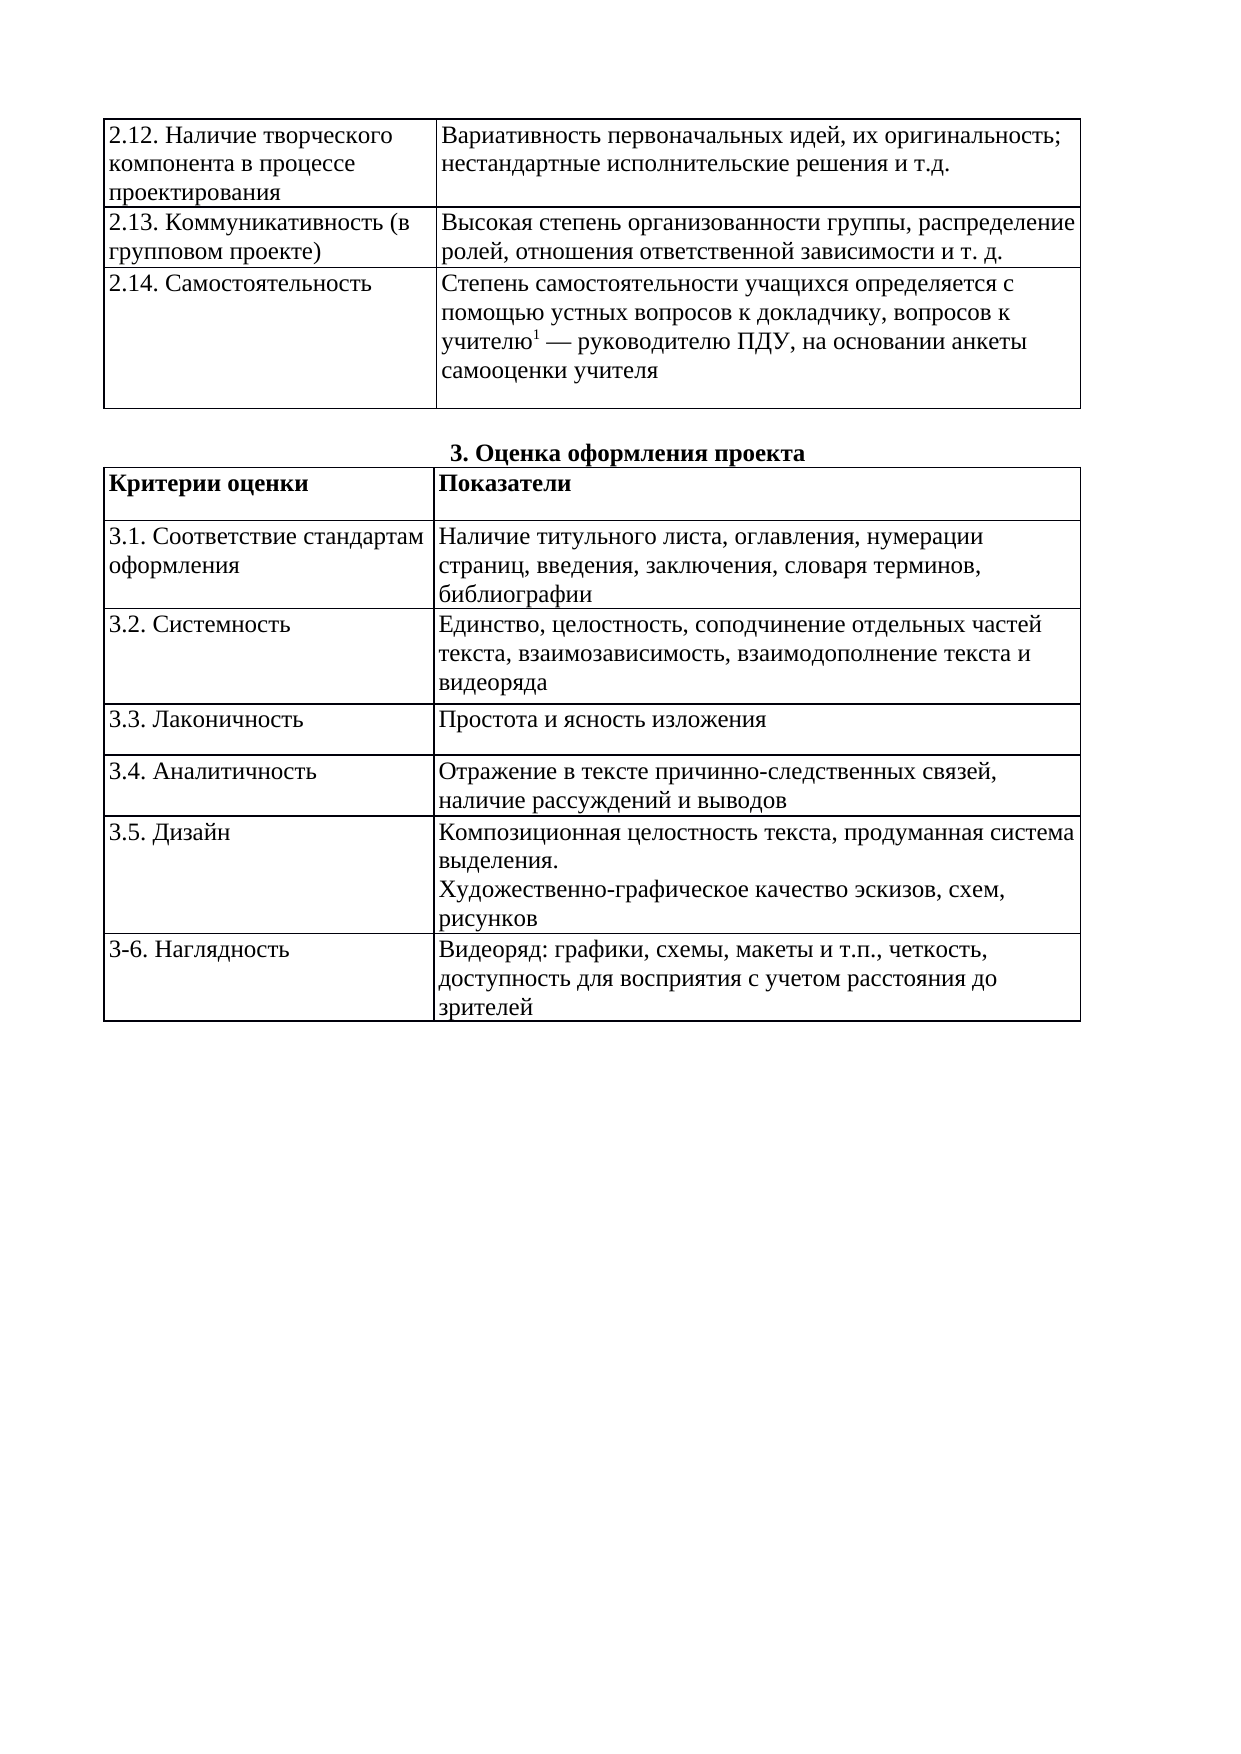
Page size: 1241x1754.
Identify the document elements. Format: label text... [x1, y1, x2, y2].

table_cell 3.2. Системность [105, 609, 433, 703]
table_cell 2.13. Коммуникативность (в групповом проекте) [105, 208, 436, 267]
table_cell Композиционная целостность текста, продуманная система выделения. Художественно-графическое качество эскизов, схем, рисунков [435, 817, 1080, 932]
table_cell Отражение в тексте причинно-следственных связей, наличие рассуждений и выводов [435, 756, 1080, 815]
table_cell 3.3. Лаконичность [105, 705, 433, 754]
table_cell 3.1. Соответствие стандартам оформления [105, 521, 433, 607]
table_cell Степень самостоятельности учащихся определяется с помощью устных вопросов к докладчику, вопросов к учителю1 — руководителю ПДУ, на основании анкеты самооценки учителя [437, 268, 1080, 407]
text 3. Оценка оформления проекта [103, 438, 1152, 467]
table_cell Видеоряд: графики, схемы, макеты и т.п., четкость, доступность для восприятия с учетом расстояния до зрителей [435, 934, 1080, 1020]
table_cell 3-6. Наглядность [105, 934, 433, 1020]
table_cell Наличие титульного листа, оглавления, нумерации страниц, введения, заключения, словаря терминов, библиографии [435, 521, 1080, 607]
table_cell 3.5. Дизайн [105, 817, 433, 932]
table_cell Вариативность первоначальных идей, их оригинальность; нестандартные исполнительские решения и т.д. [437, 120, 1080, 206]
table_cell Единство, целостность, соподчинение отдельных частей текста, взаимозависимость, взаимодополнение текста и видеоряда [435, 609, 1080, 703]
table_cell Высокая степень организованности группы, распределение ролей, отношения ответственной зависимости и т. д. [437, 208, 1080, 267]
table_cell 2.14. Самостоятельность [105, 268, 436, 407]
table_cell 3.4. Аналитичность [105, 756, 433, 815]
table_header Показатели [435, 468, 1080, 520]
table_header Критерии оценки [105, 468, 433, 520]
table_cell Простота и ясность изложения [435, 705, 1080, 754]
table_cell 2.12. Наличие творческого компонента в процессе проектирования [105, 120, 436, 206]
